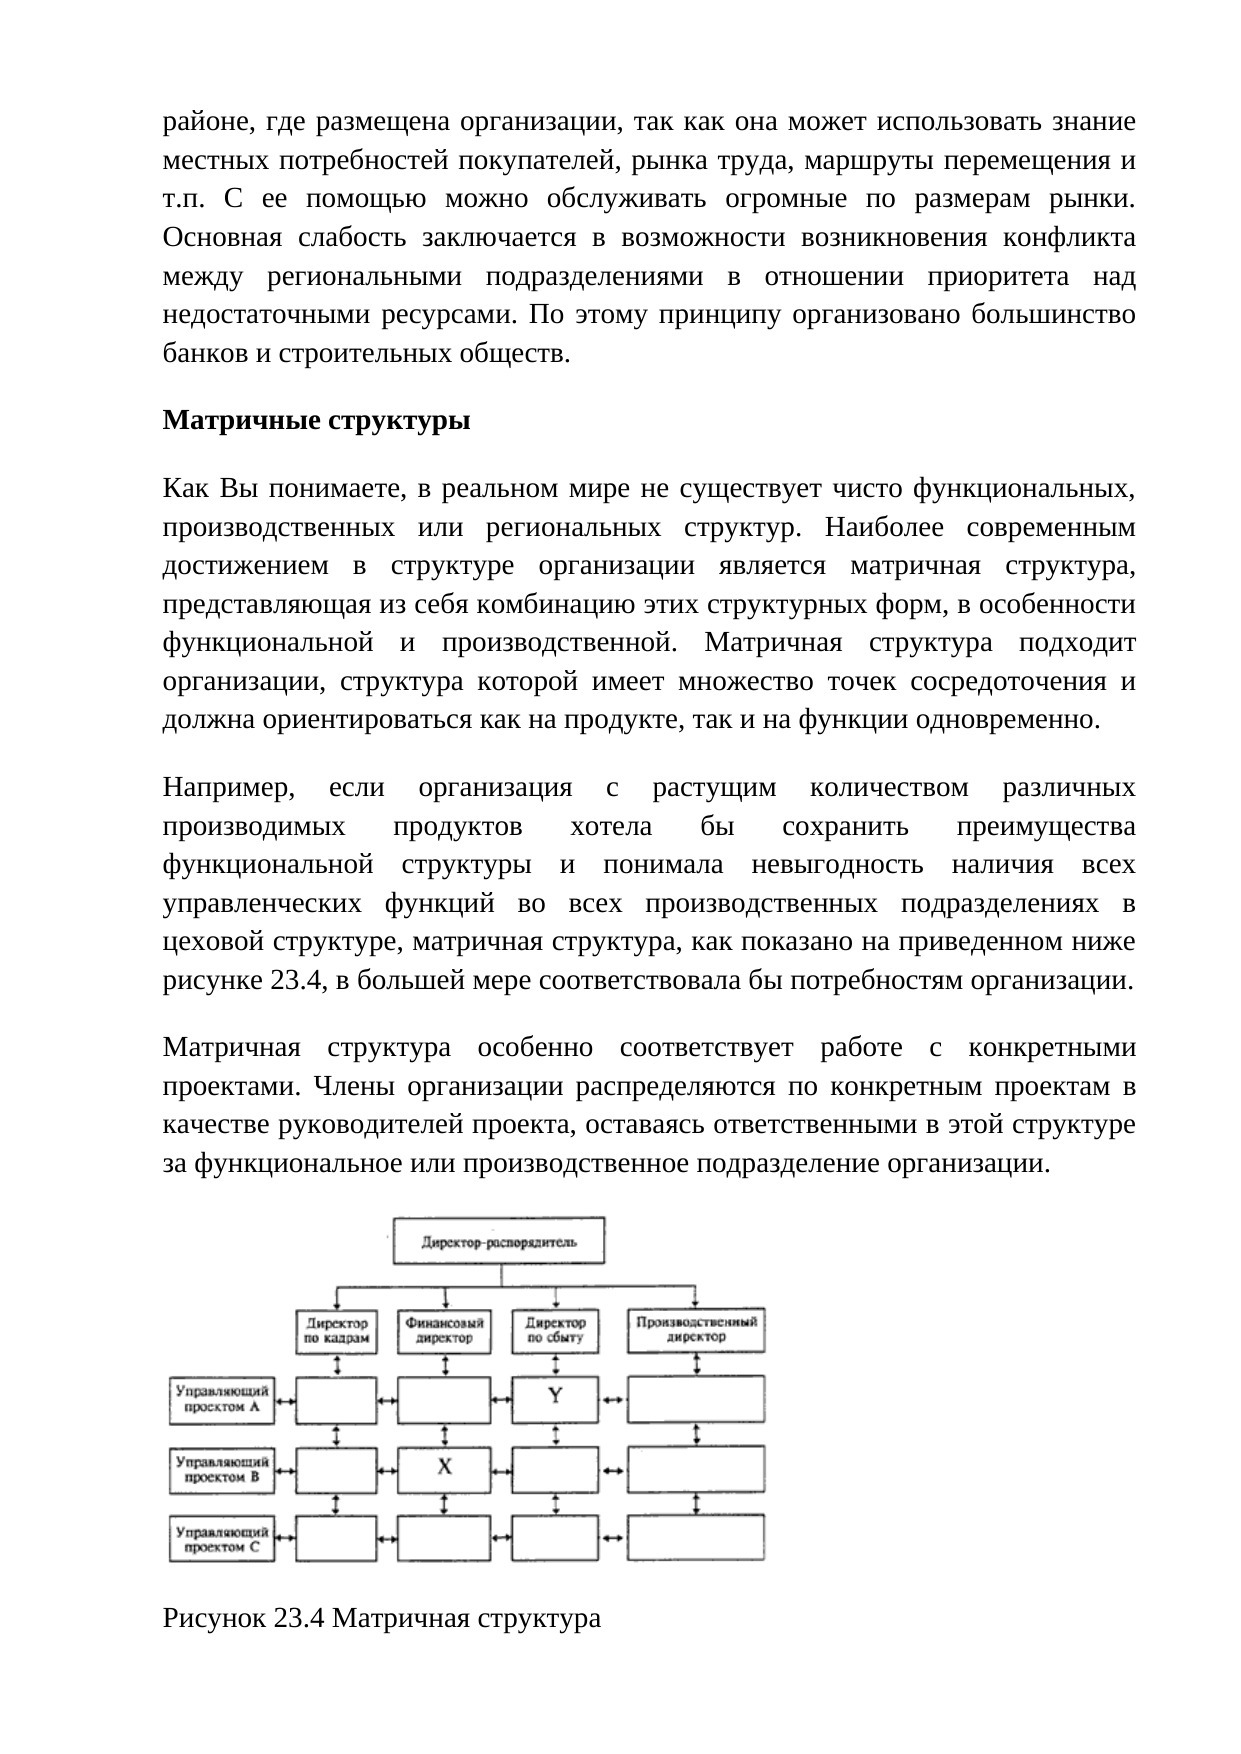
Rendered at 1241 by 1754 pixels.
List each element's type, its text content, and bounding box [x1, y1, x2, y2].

text Рисунок 23.4 Матричная структура [162, 1600, 1137, 1634]
text Матричные структуры [162, 402, 1137, 436]
text Матричная структура особенно соответствует работе с конкретными проектами. Члены организации распределяются по конкретным проектам в качестве руководителей проекта, оставаясь ответственными в этой структуре за функциональное или производственное подразделение организации. [162, 1029, 1137, 1179]
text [162, 103, 1137, 368]
text Например, если организация с растущим количеством различных производимых продуктов хотела бы сохранить преимущества функциональной структуры и понимала невыгодность наличия всех управленческих функций во всех производственных подразделениях в цеховой структуре, матричная структура, как показано на приведенном ниже рисунке 23.4, в большей мере соответствовала бы потребностям организации. [162, 769, 1137, 995]
picture [162, 1212, 772, 1567]
text Как Вы понимаете, в реальном мире не существует чисто функциональных, производственных или региональных структур. Наиболее современным достижением в структуре организации является матричная структура, представляющая из себя комбинацию этих структурных форм, в особенности функциональной и производственной. Матричная структура подходит организации, структура которой имеет множество точек сосредоточения и должна ориентироваться как на продукте, так и на функции одновременно. [162, 470, 1137, 735]
